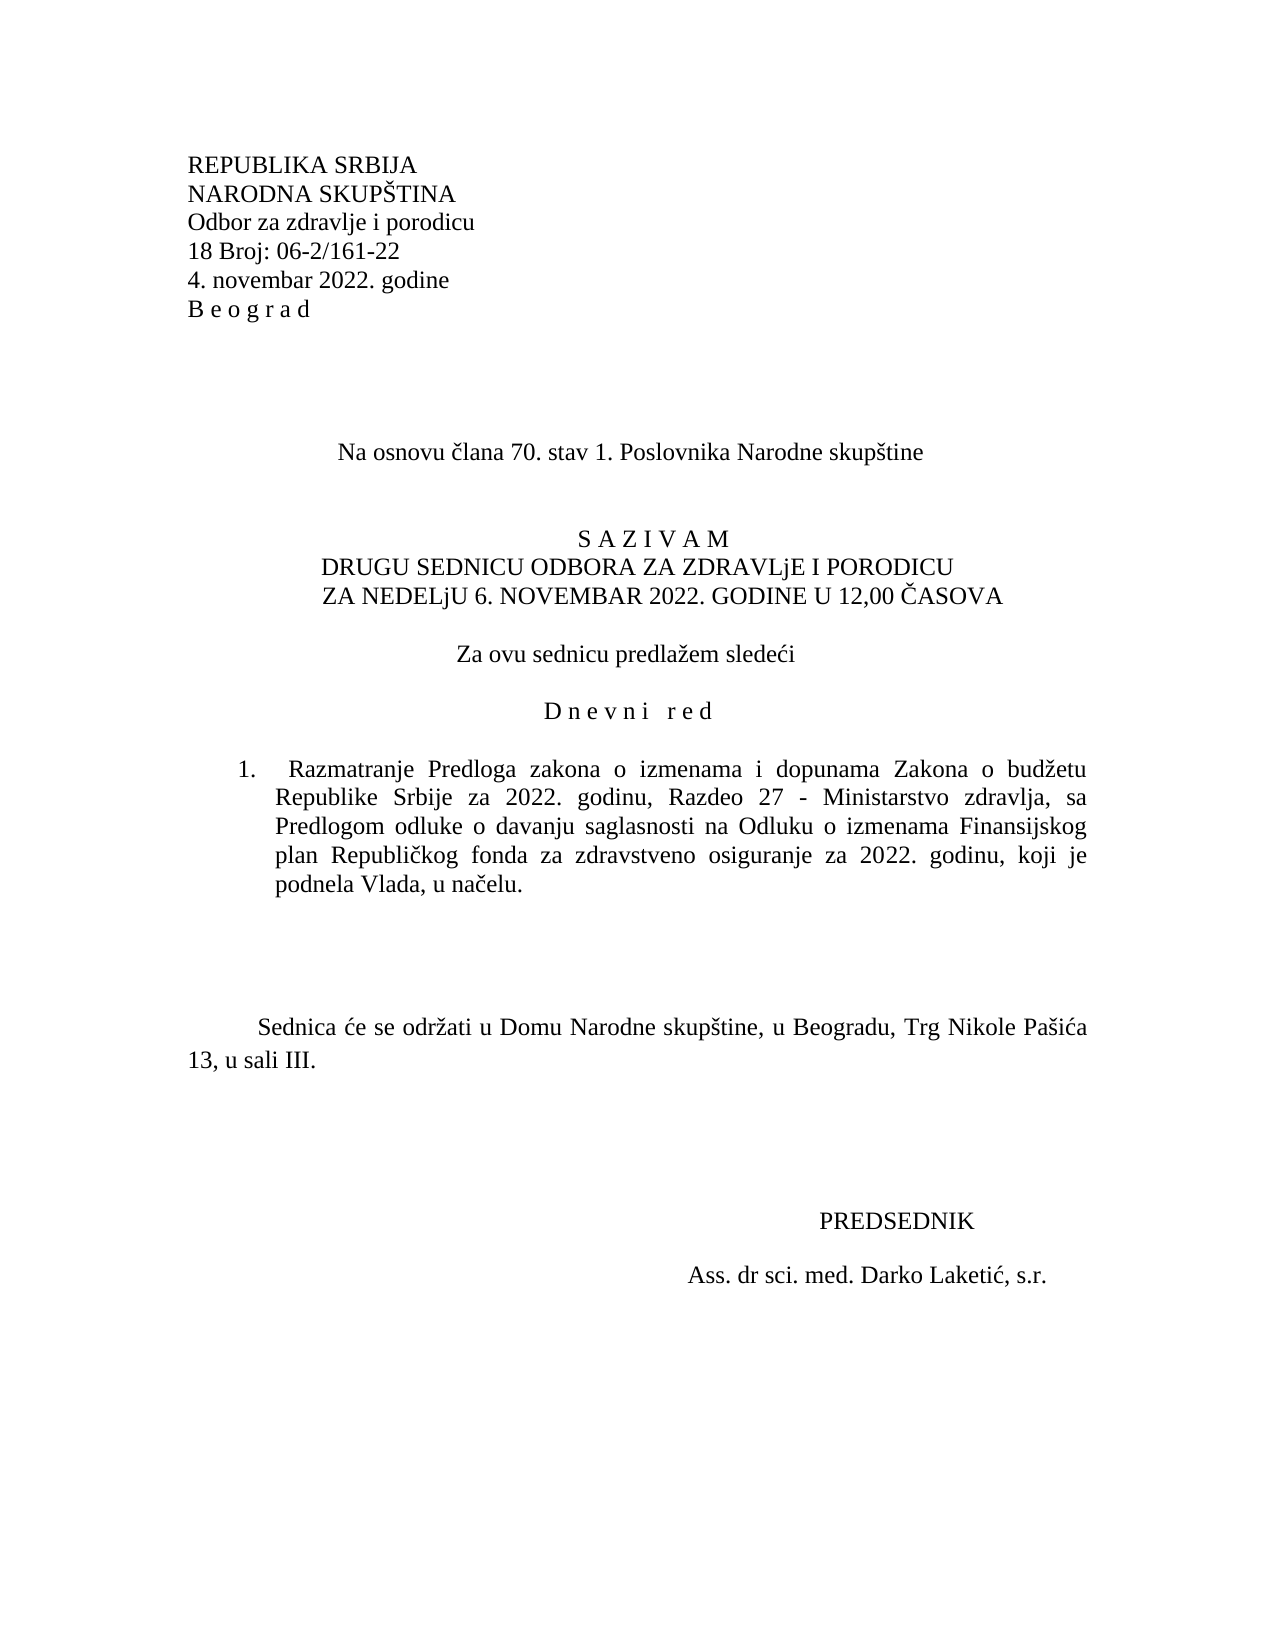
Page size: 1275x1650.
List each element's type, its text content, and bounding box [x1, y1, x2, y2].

text 18 Broj: 06-2/161-22 [187, 236, 1087, 265]
text Sednica će se održati u Domu Narodne skupštine, u Beogradu, Trg Nikole Pašića 13, u sali III. [187, 1012, 1087, 1074]
text B e o g r a d [187, 294, 1087, 322]
text Odbor za zdravlje i porodicu [187, 207, 1087, 236]
text PREDSEDNIK [187, 1206, 1087, 1235]
text DRUGU SEDNICU ODBORA ZA ZDRAVLjE I PORODICU [187, 552, 1087, 581]
text Ass. dr sci. med. Darko Laketić, s.r. [187, 1260, 1087, 1289]
text REPUBLIKA SRBIJA [187, 150, 1087, 179]
text Na osnovu člana 70. stav 1. Poslovnika Narodne skupštine [187, 437, 1087, 466]
text NARODNA SKUPŠTINA [187, 179, 1087, 207]
text S A Z I V A M [187, 524, 1087, 552]
text ZA NEDELjU 6. NOVEMBAR 2022. GODINE U 12,00 ČASOVA [187, 581, 1087, 610]
text 4. novembar 2022. godine [187, 265, 1087, 294]
text Za ovu sednicu predlažem sledeći [187, 639, 1087, 667]
text D n e v n i r e d [187, 696, 1087, 725]
list Razmatranje Predloga zakona o izmenama i dopunama Zakona o budžetu Republike Srbije za 2022. godinu, Razdeo 27 - Ministarstvo zdravlja, sa Predlogom odluke o davanju saglasnosti na Odluku o izmenama Finansijskog plan Republičkog fonda za zdravstveno osiguranje za 2022. godinu, koji je podnela Vlada, u načelu. [237, 754, 1087, 897]
